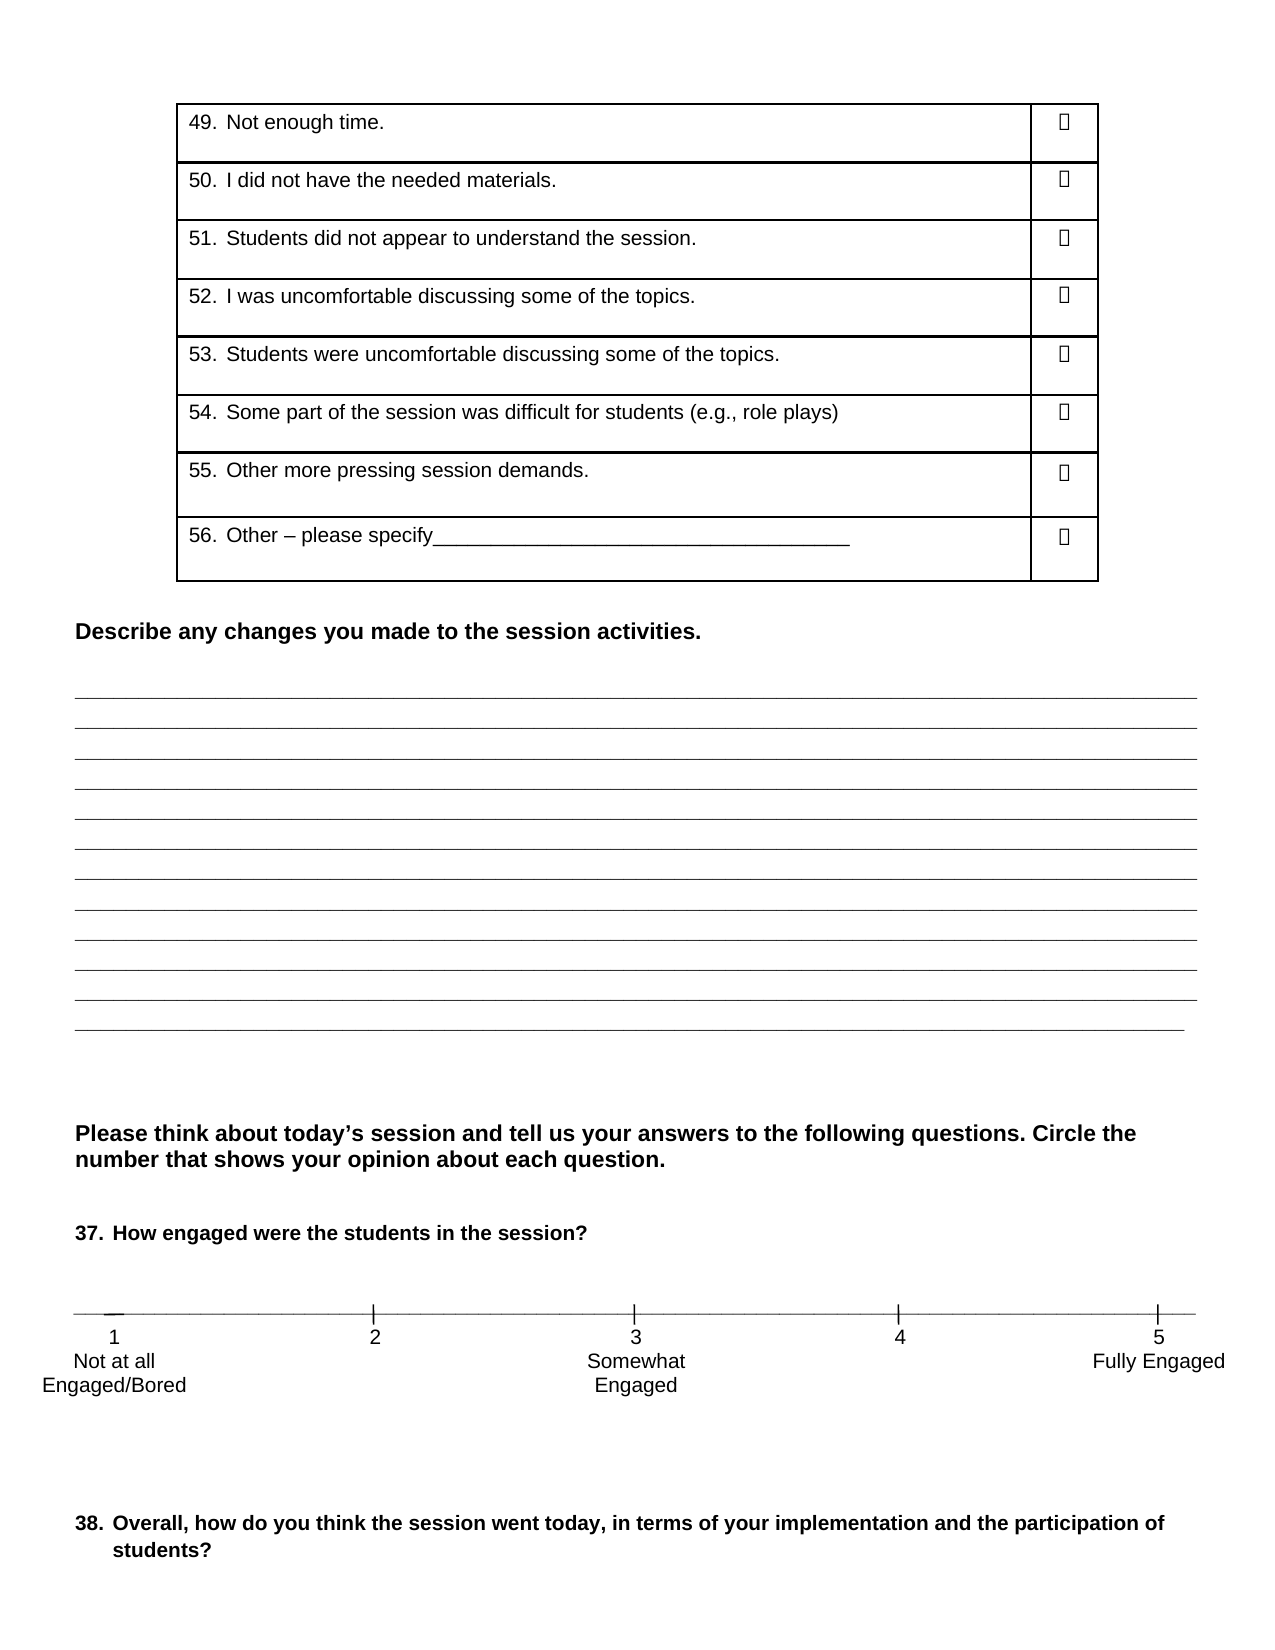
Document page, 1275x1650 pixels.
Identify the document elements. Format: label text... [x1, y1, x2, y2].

text _______________________________________________________________________________________________________________________________________________________________________________________________________________________________________________________________________________________________________________________________________________________________________________________________________________________________________________________________________________________________________________________________________________________________________________________________________________________________________________________________________________________________________________________________________________________________________________________________________________________________________________________________________________________________________________________________________________________________________________________________________________________________________________________________________________________________ [75, 675, 1200, 1034]
table_cell  [1032, 164, 1097, 219]
table_cell  [1032, 221, 1097, 277]
table_cell  [1032, 454, 1097, 516]
list How engaged were the students in the session? [75, 1221, 1200, 1244]
table_cell Some part of the session was difficult for students (e.g., role plays) [178, 396, 1030, 451]
table_cell Students did not appear to understand the session. [178, 221, 1030, 277]
text Describe any changes you made to the session activities. [75, 618, 1275, 645]
list Overall, how do you think the session went today, in terms of your implementation and the participation of students? [75, 1511, 1200, 1562]
table_cell  [1032, 280, 1097, 335]
table_header  [1032, 105, 1097, 161]
table_cell Other more pressing session demands. [178, 454, 1030, 516]
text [75, 1292, 1200, 1316]
text Please think about today’s session and tell us your answers to the following questions. Circle the number that shows your opinion about each question. [75, 1120, 1200, 1173]
table_cell  [1032, 338, 1097, 393]
table_header Not enough time. [178, 105, 1030, 161]
table_cell  [1032, 518, 1097, 580]
table_cell I did not have the needed materials. [178, 164, 1030, 219]
table_cell  [1032, 396, 1097, 451]
table_cell Students were uncomfortable discussing some of the topics. [178, 338, 1030, 393]
table_cell I was uncomfortable discussing some of the topics. [178, 280, 1030, 335]
table_cell Other – please specify____________________________________ [178, 518, 1030, 580]
